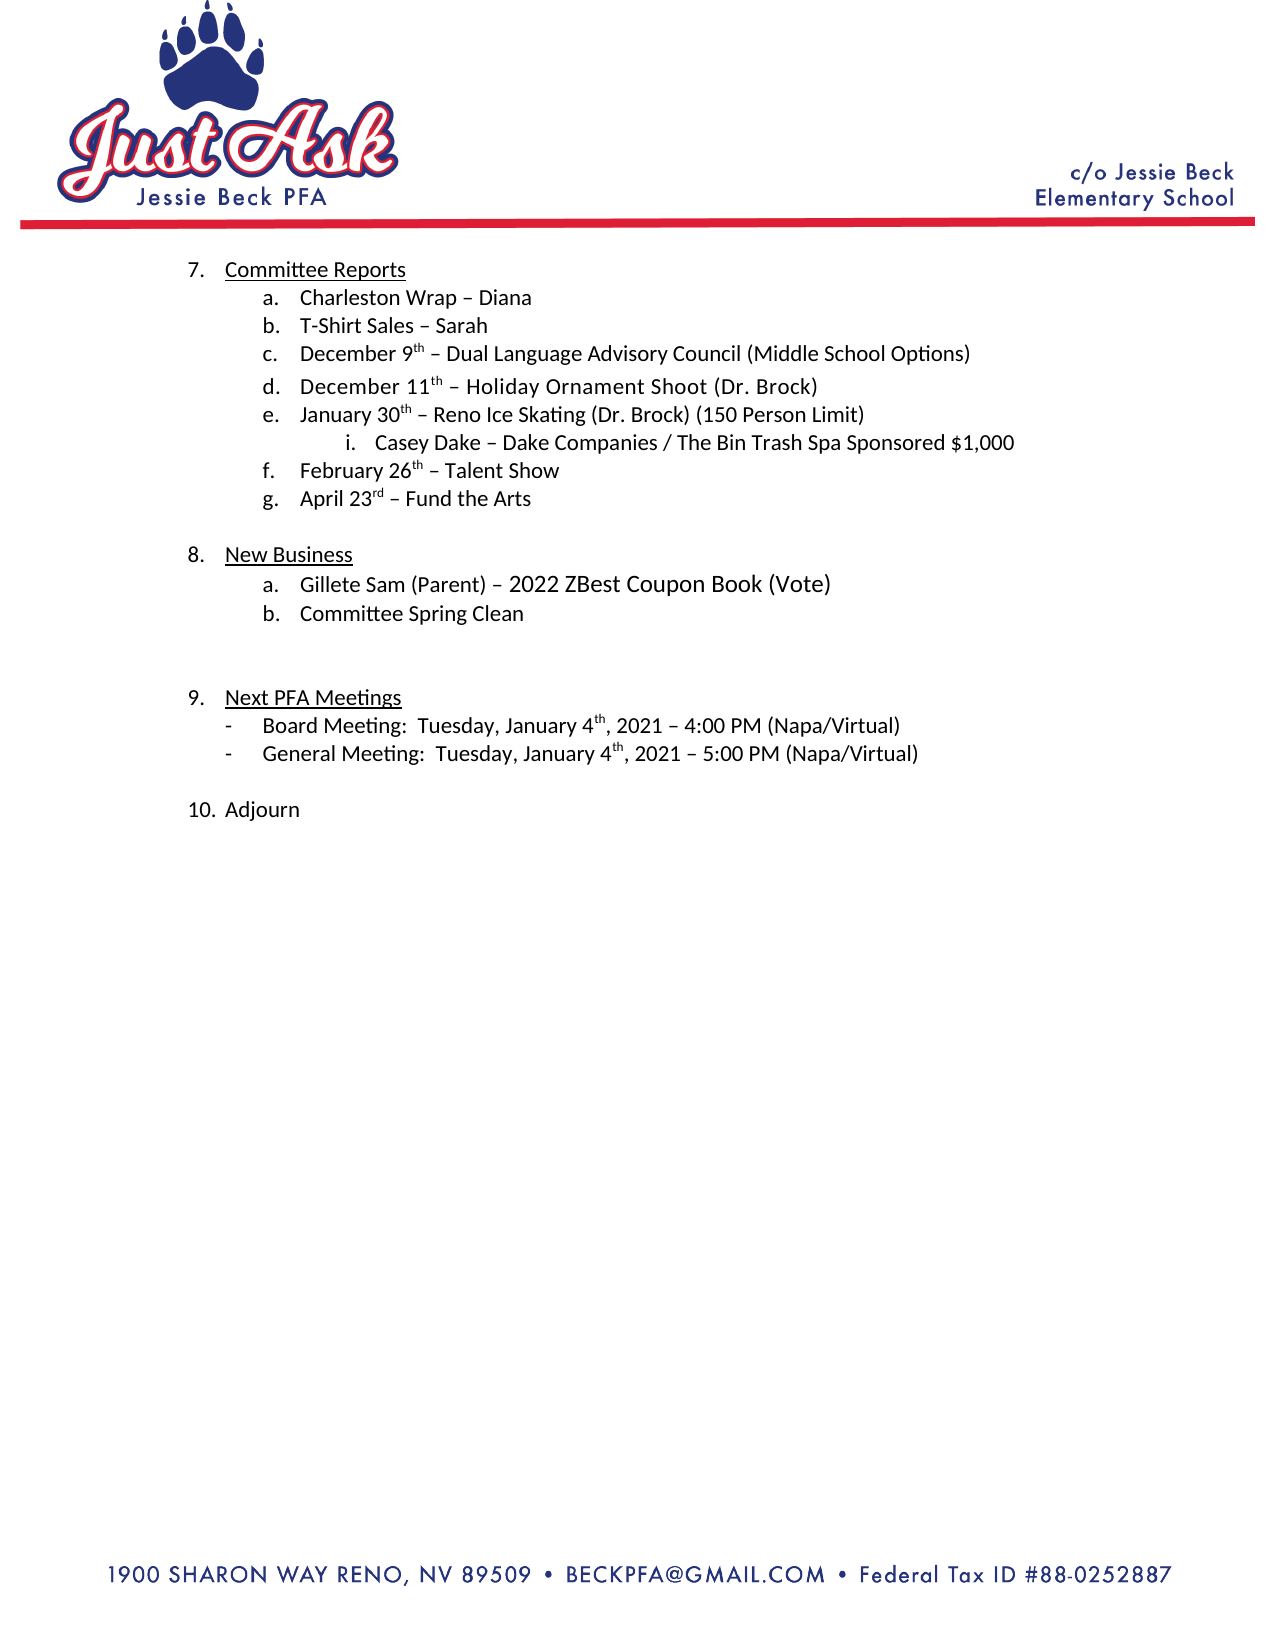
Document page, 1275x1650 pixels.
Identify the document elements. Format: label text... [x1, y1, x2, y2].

list General Meeting: Tuesday, January 4th, 2021 – 5:00 PM (Napa/Virtual) [225, 739, 1125, 767]
list Gillete Sam (Parent) – 2022 ZBest Coupon Book (Vote) [262, 568, 1125, 599]
list T-Shirt Sales – Sarah [262, 312, 1125, 339]
list December 9th – Dual Language Advisory Council (Middle School Options) [262, 339, 1125, 368]
list April 23rd – Fund the Arts [262, 484, 1125, 512]
list Charleston Wrap – Diana [262, 283, 1125, 312]
picture [20, 0, 1255, 1589]
list New Business [187, 540, 1125, 568]
list Next PFA Meetings [187, 683, 1125, 711]
list Adjourn [187, 795, 1125, 823]
list February 26th – Talent Show [262, 456, 1125, 484]
list December 11th – Holiday Ornament Shoot (Dr. Brock) [262, 372, 1125, 400]
list Committee Spring Clean [262, 599, 1125, 627]
list Board Meeting: Tuesday, January 4th, 2021 – 4:00 PM (Napa/Virtual) [225, 711, 1125, 739]
list Committee Reports [187, 256, 1125, 283]
list Casey Dake – Dake Companies / The Bin Trash Spa Sponsored $1,000 [356, 428, 1125, 456]
list January 30th – Reno Ice Skating (Dr. Brock) (150 Person Limit) [262, 400, 1125, 428]
